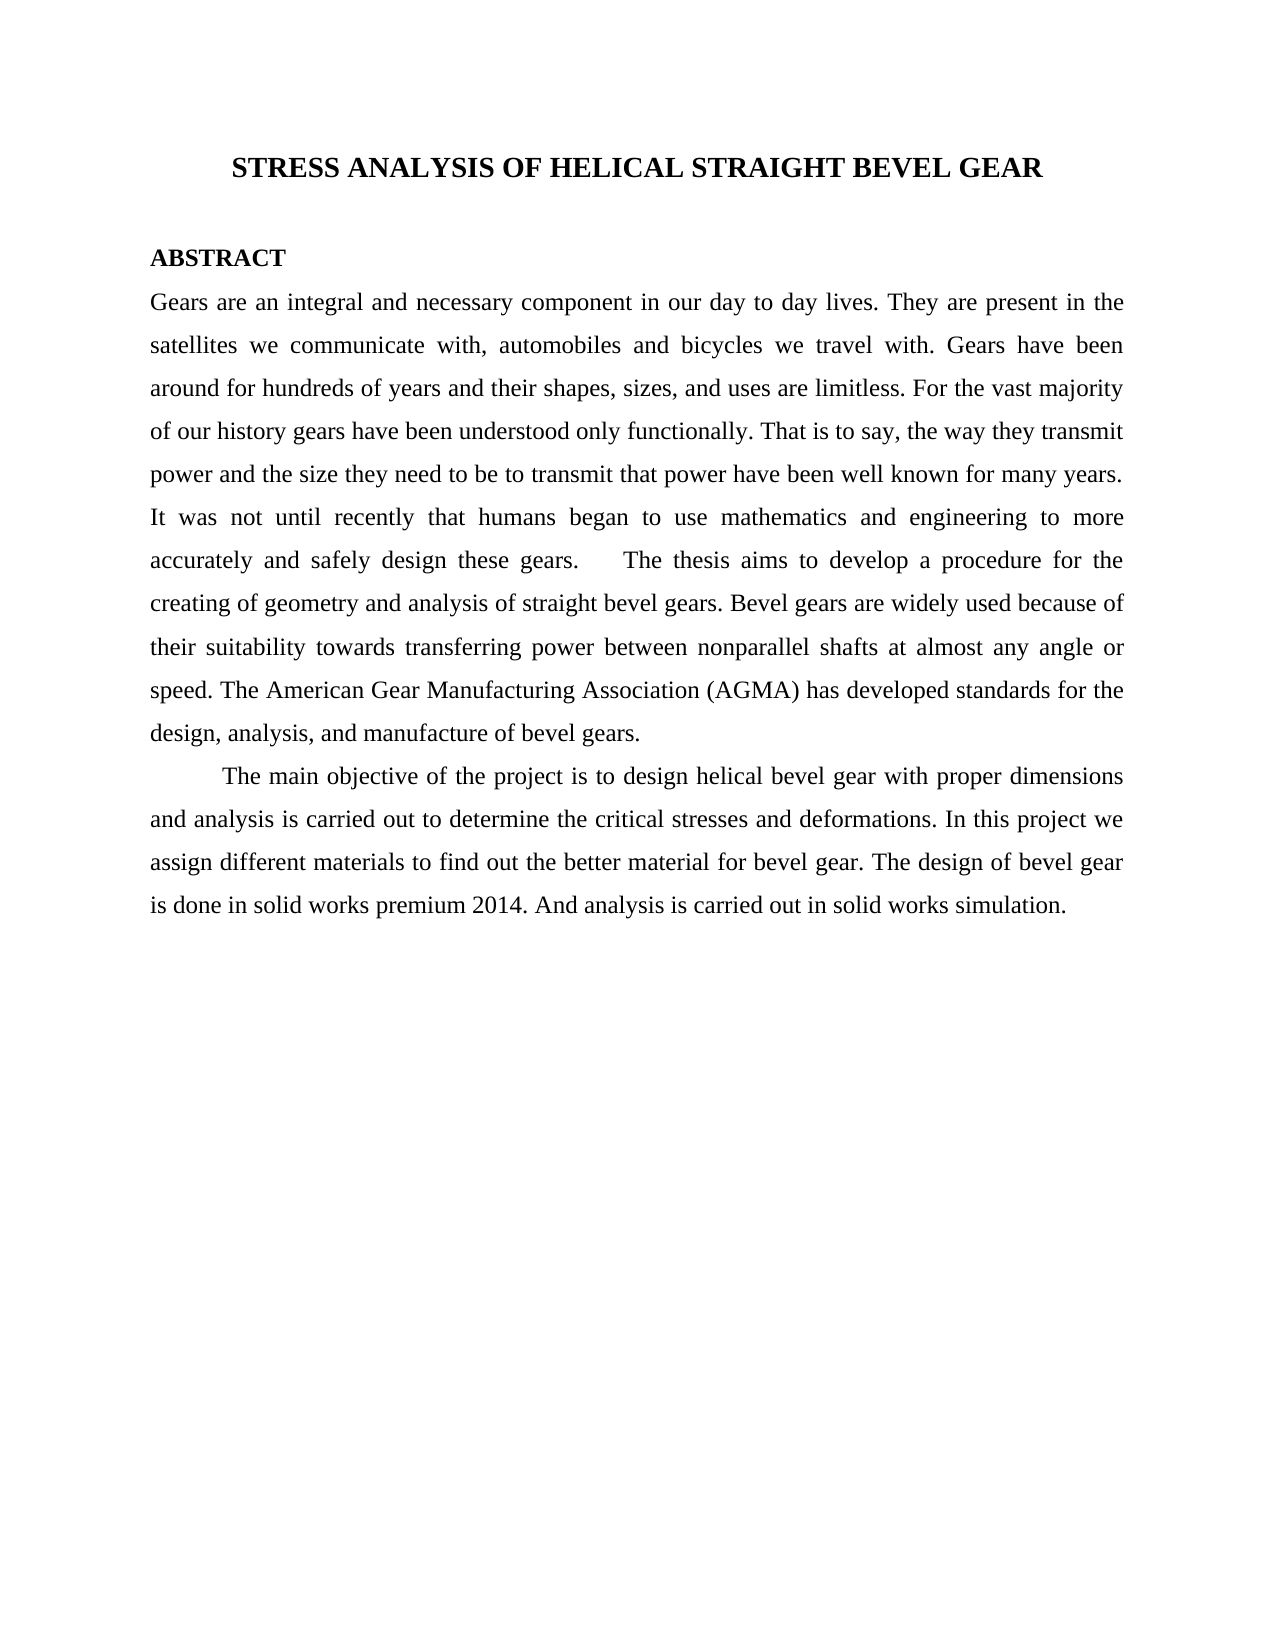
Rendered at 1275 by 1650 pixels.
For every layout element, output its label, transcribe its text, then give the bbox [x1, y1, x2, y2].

text Gears are an integral and necessary component in our day to day lives. They are present in the satellites we communicate with, automobiles and bicycles we travel with. Gears have been around for hundreds of years and their shapes, sizes, and uses are limitless. For the vast majority of our history gears have been understood only functionally. That is to say, the way they transmit power and the size they need to be to transmit that power have been well known for many years. It was not until recently that humans began to use mathematics and engineering to more accurately and safely design these gears. The thesis aims to develop a procedure for the creating of geometry and analysis of straight bevel gears. Bevel gears are widely used because of their suitability towards transferring power between nonparallel shafts at almost any angle or speed. The American Gear Manufacturing Association (AGMA) has developed standards for the design, analysis, and manufacture of bevel gears. [150, 287, 1125, 747]
text STRESS ANALYSIS OF HELICAL STRAIGHT BEVEL GEAR [150, 150, 1125, 183]
text The main objective of the project is to design helical bevel gear with proper dimensions and analysis is carried out to determine the critical stresses and deformations. In this project we assign different materials to find out the better material for bevel gear. The design of bevel gear is done in solid works premium 2014. And analysis is carried out in solid works simulation. [150, 761, 1125, 919]
text ABSTRACT [150, 243, 1125, 272]
